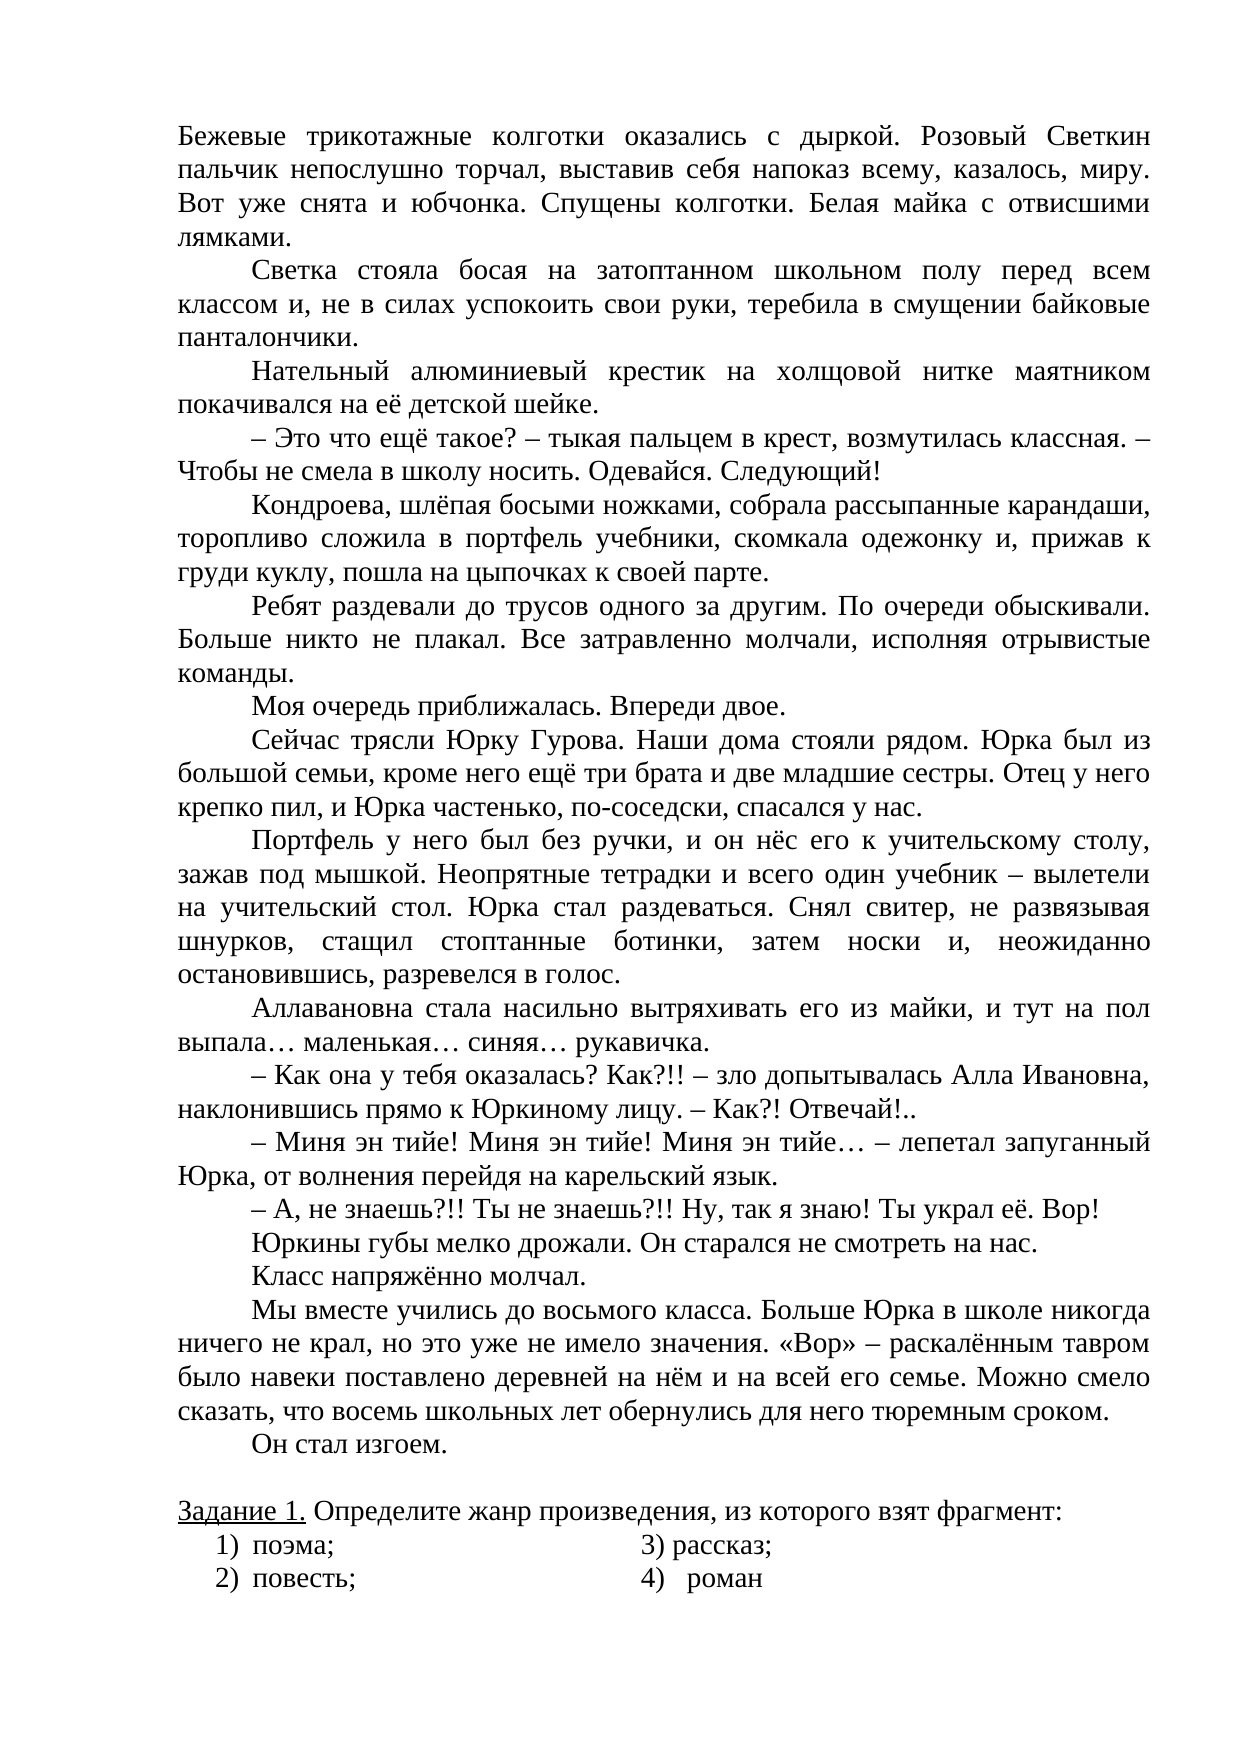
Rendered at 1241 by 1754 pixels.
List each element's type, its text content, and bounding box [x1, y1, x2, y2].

text Светка стояла босая на затоптанном школьном полу перед всем классом и, не в силах успокоить свои руки, теребила в смущении байковые панталончики. [177, 252, 1152, 353]
text Моя очередь приближалась. Впереди двое. [177, 688, 1152, 722]
list повесть; 4) роман [215, 1560, 1152, 1594]
text Кондроева, шлёпая босыми ножками, собрала рассыпанные карандаши, торопливо сложила в портфель учебники, скомкала одежонку и, прижав к груди куклу, пошла на цыпочках к своей парте. [177, 487, 1152, 588]
text – Как она у тебя оказалась? Как?!! – зло допытывалась Алла Ивановна, наклонившись прямо к Юркиному лицу. – Как?! Отвечай!.. [177, 1057, 1152, 1124]
text Нательный алюминиевый крестик на холщовой нитке маятником покачивался на её детской шейке. [177, 353, 1152, 420]
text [177, 118, 1152, 252]
text Сейчас трясли Юрку Гурова. Наши дома стояли рядом. Юрка был из большой семьи, кроме него ещё три брата и две младшие сестры. Отец у него крепко пил, и Юрка частенько, по-соседски, спасался у нас. [177, 722, 1152, 822]
text Юркины губы мелко дрожали. Он старался не смотреть на нас. [177, 1225, 1152, 1258]
text Портфель у него был без ручки, и он нёс его к учительскому столу, зажав под мышкой. Неопрятные тетрадки и всего один учебник – вылетели на учительский стол. Юрка стал раздеваться. Снял свитер, не развязывая шнурков, стащил стоптанные ботинки, затем носки и, неожиданно остановившись, разревелся в голос. [177, 822, 1152, 990]
text Ребят раздевали до трусов одного за другим. По очереди обыскивали. Больше никто не плакал. Все затравленно молчали, исполняя отрывистые команды. [177, 588, 1152, 688]
text – Это что ещё такое? – тыкая пальцем в крест, возмутилась классная. – Чтобы не смела в школу носить. Одевайся. Следующий! [177, 420, 1152, 487]
list поэма; 3) рассказ; [215, 1527, 1152, 1560]
text Аллавановна стала насильно вытряхивать его из майки, и тут на пол выпала… маленькая… синяя… рукавичка. [177, 990, 1152, 1057]
text – А, не знаешь?!! Ты не знаешь?!! Ну, так я знаю! Ты украл её. Вор! [177, 1191, 1152, 1225]
text Мы вместе учились до восьмого класса. Больше Юрка в школе никогда ничего не крал, но это уже не имело значения. «Вор» – раскалённым тавром было навеки поставлено деревней на нём и на всей его семье. Можно смело сказать, что восемь школьных лет обернулись для него тюремным сроком. [177, 1292, 1152, 1426]
text – Миня эн тийе! Миня эн тийе! Миня эн тийе… – лепетал запуганный Юрка, от волнения перейдя на карельский язык. [177, 1124, 1152, 1191]
text Класс напряжённо молчал. [177, 1258, 1152, 1292]
text Он стал изгоем. [177, 1426, 1152, 1460]
text Задание 1. Определите жанр произведения, из которого взят фрагмент: [177, 1493, 1152, 1527]
